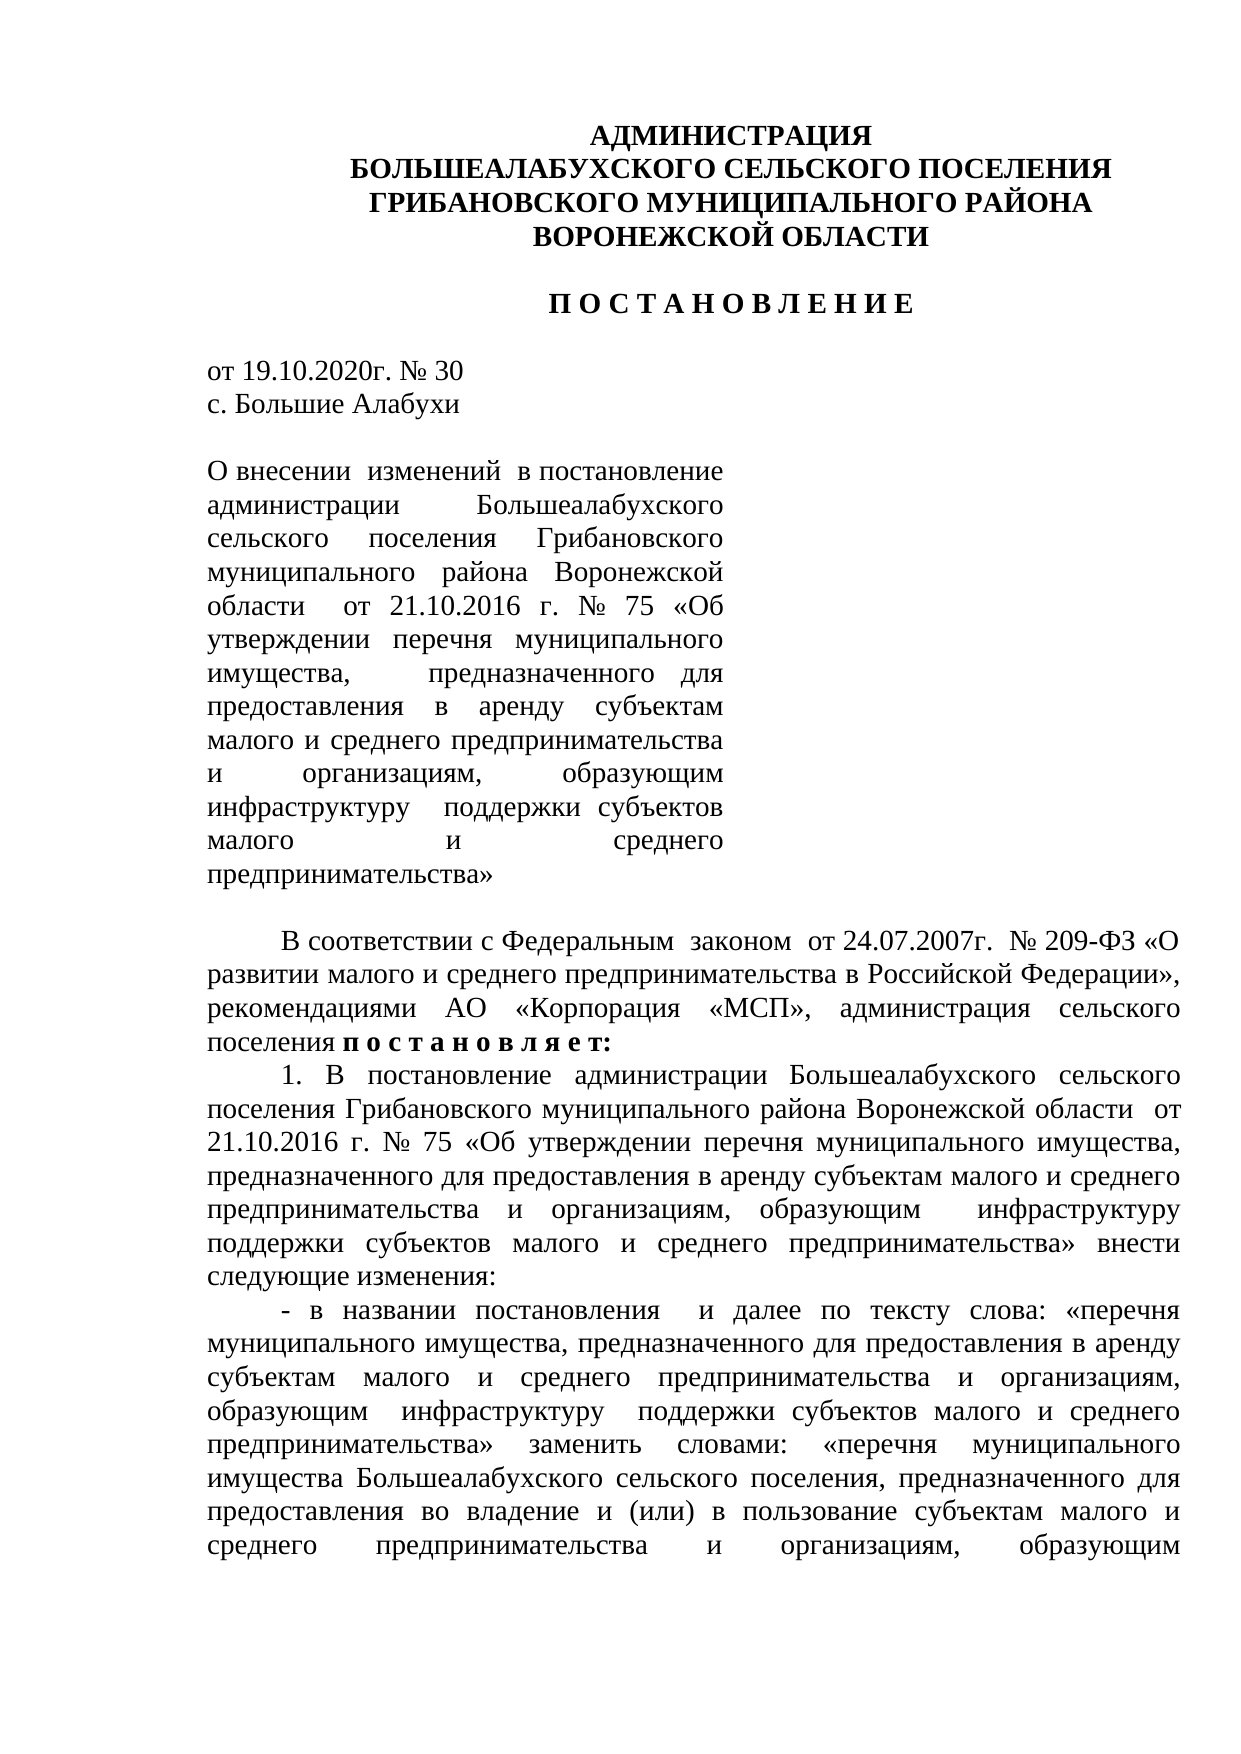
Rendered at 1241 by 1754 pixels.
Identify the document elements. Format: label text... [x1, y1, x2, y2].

text В соответствии с Федеральным законом от 24.07.2007г. № 209-ФЗ «О развитии малого и среднего предпринимательства в Российской Федерации», рекомендациями АО «Корпорация «МСП», администрация сельского поселения п о с т а н о в л я е т: [207, 923, 1181, 1057]
text с. Большие Алабухи [207, 386, 1181, 420]
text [207, 1292, 1181, 1560]
text ГРИБАНОВСКОГО МУНИЦИПАЛЬНОГО РАЙОНА [207, 185, 1181, 219]
text П О С Т А Н О В Л Е Н И Е [207, 286, 1181, 319]
text ВОРОНЕЖСКОЙ ОБЛАСТИ [207, 219, 1181, 252]
text БОЛЬШЕАЛАБУХСКОГО СЕЛЬСКОГО ПОСЕЛЕНИЯ [207, 152, 1181, 185]
text 1. В постановление администрации Большеалабухского сельского поселения Грибановского муниципального района Воронежской области от 21.10.2016 г. № 75 «Об утверждении перечня муниципального имущества, предназначенного для предоставления в аренду субъектам малого и среднего предпринимательства и организациям, образующим инфраструктуру поддержки субъектов малого и среднего предпринимательства» внести следующие изменения: [207, 1057, 1181, 1292]
text АДМИНИСТРАЦИЯ [207, 118, 1181, 152]
text О внесении изменений в постановление администрации Большеалабухского сельского поселения Грибановского муниципального района Воронежской области от 21.10.2016 г. № 75 «Об утверждении перечня муниципального имущества, предназначенного для предоставления в аренду субъектам малого и среднего предпринимательства и организациям, образующим инфраструктуру поддержки субъектов малого и среднего предпринимательства» [207, 453, 724, 889]
text от 19.10.2020г. № 30 [207, 353, 1181, 386]
